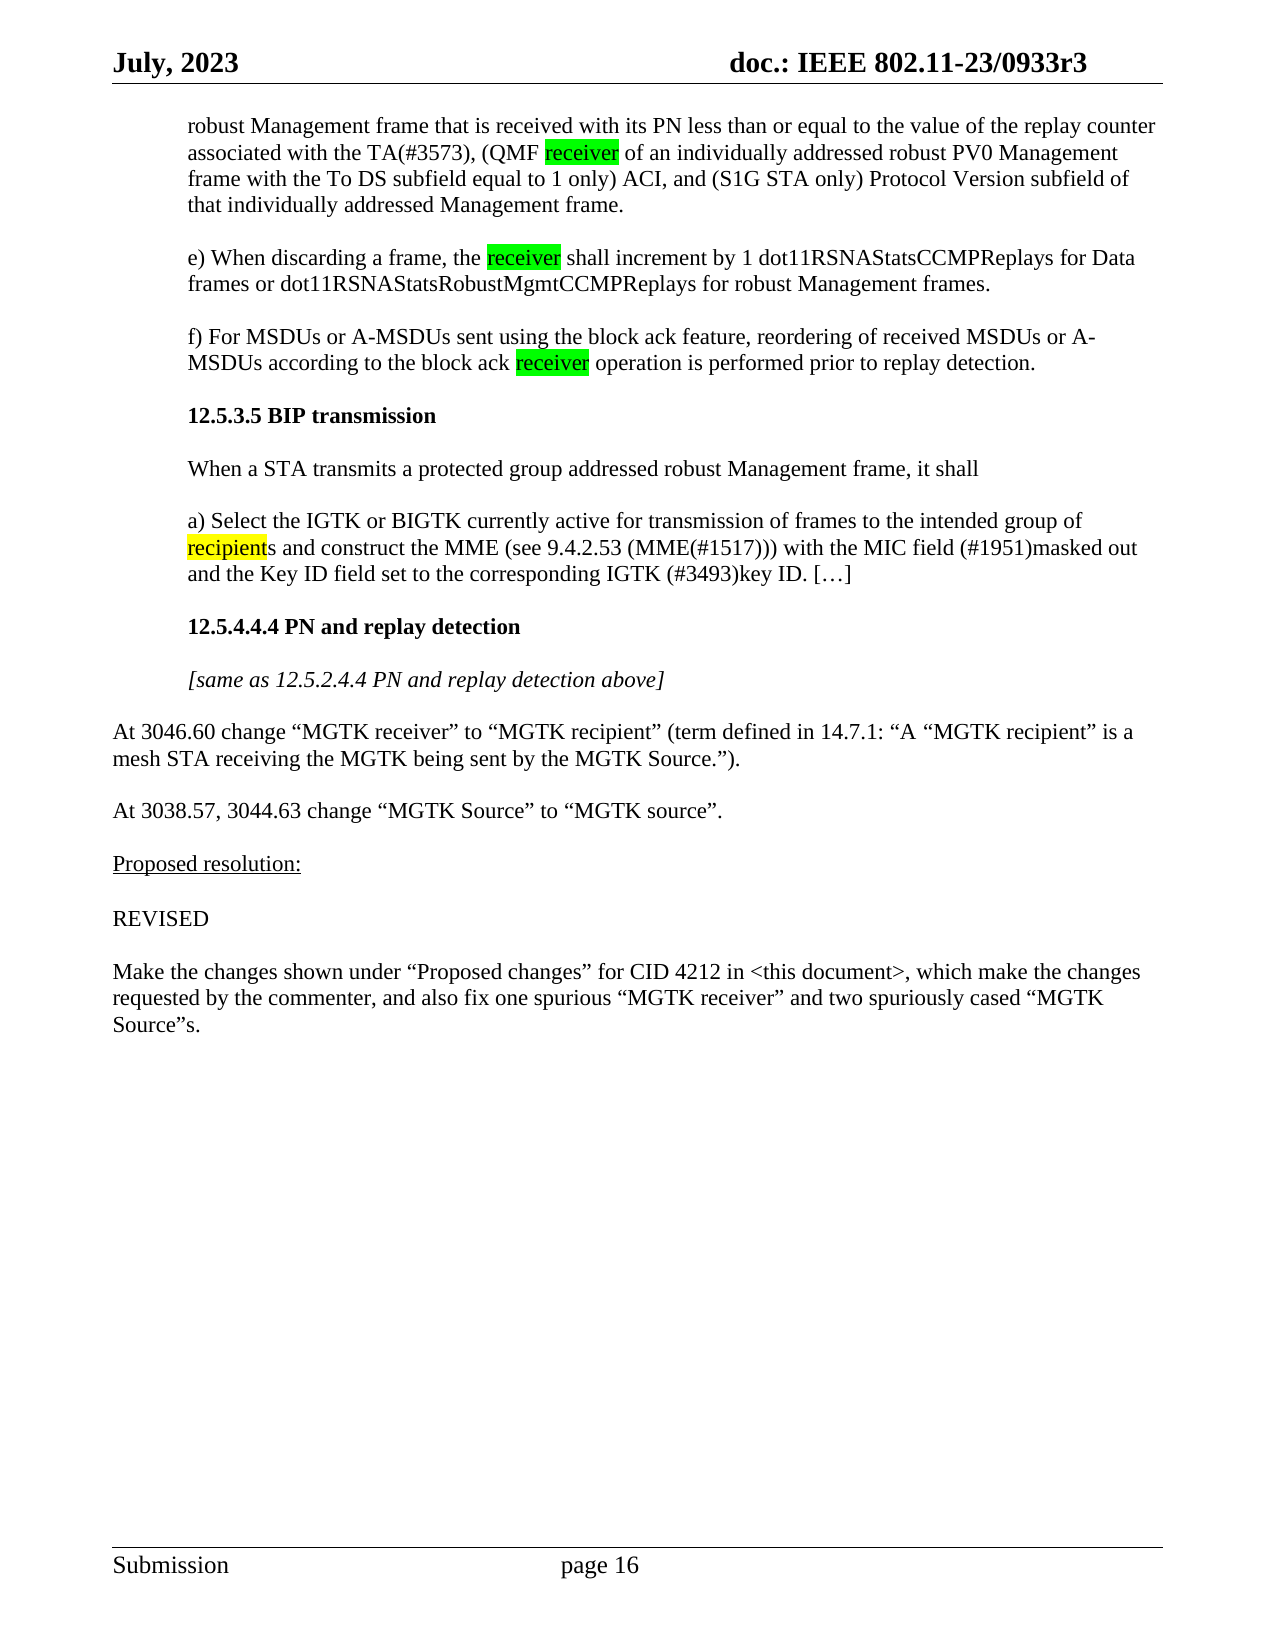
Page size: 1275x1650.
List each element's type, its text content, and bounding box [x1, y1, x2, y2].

text e) When discarding a frame, the receiver shall increment by 1 dot11RSNAStatsCCMPReplays for Data frames or dot11RSNAStatsRobustMgmtCCMPReplays for robust Management frames. [187, 244, 1163, 297]
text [187, 112, 1163, 218]
text Proposed resolution: [112, 850, 1163, 876]
text REVISED [112, 905, 1163, 932]
text [same as 12.5.2.4.4 PN and replay detection above] [187, 666, 1163, 692]
text 12.5.3.5 BIP transmission [187, 402, 1163, 428]
text At 3046.60 change “MGTK receiver” to “MGTK recipient” (term defined in 14.7.1: “A “MGTK recipient” is a mesh STA receiving the MGTK being sent by the MGTK Source.”). [112, 718, 1163, 771]
text 12.5.4.4.4 PN and replay detection [187, 613, 1163, 639]
text At 3038.57, 3044.63 change “MGTK Source” to “MGTK source”. [112, 797, 1163, 824]
text Make the changes shown under “Proposed changes” for CID 4212 in <this document>, which make the changes requested by the commenter, and also fix one spurious “MGTK receiver” and two spuriously cased “MGTK Source”s. [112, 958, 1163, 1037]
text f) For MSDUs or A-MSDUs sent using the block ack feature, reordering of received MSDUs or A-MSDUs according to the block ack receiver operation is performed prior to replay detection. [187, 323, 1163, 376]
text When a STA transmits a protected group addressed robust Management frame, it shall [187, 455, 1163, 481]
text a) Select the IGTK or BIGTK currently active for transmission of frames to the intended group of recipients and construct the MME (see 9.4.2.53 (MME(#1517))) with the MIC field (#1951)masked out and the Key ID field set to the corresponding IGTK (#3493)key ID. […] [187, 507, 1163, 587]
